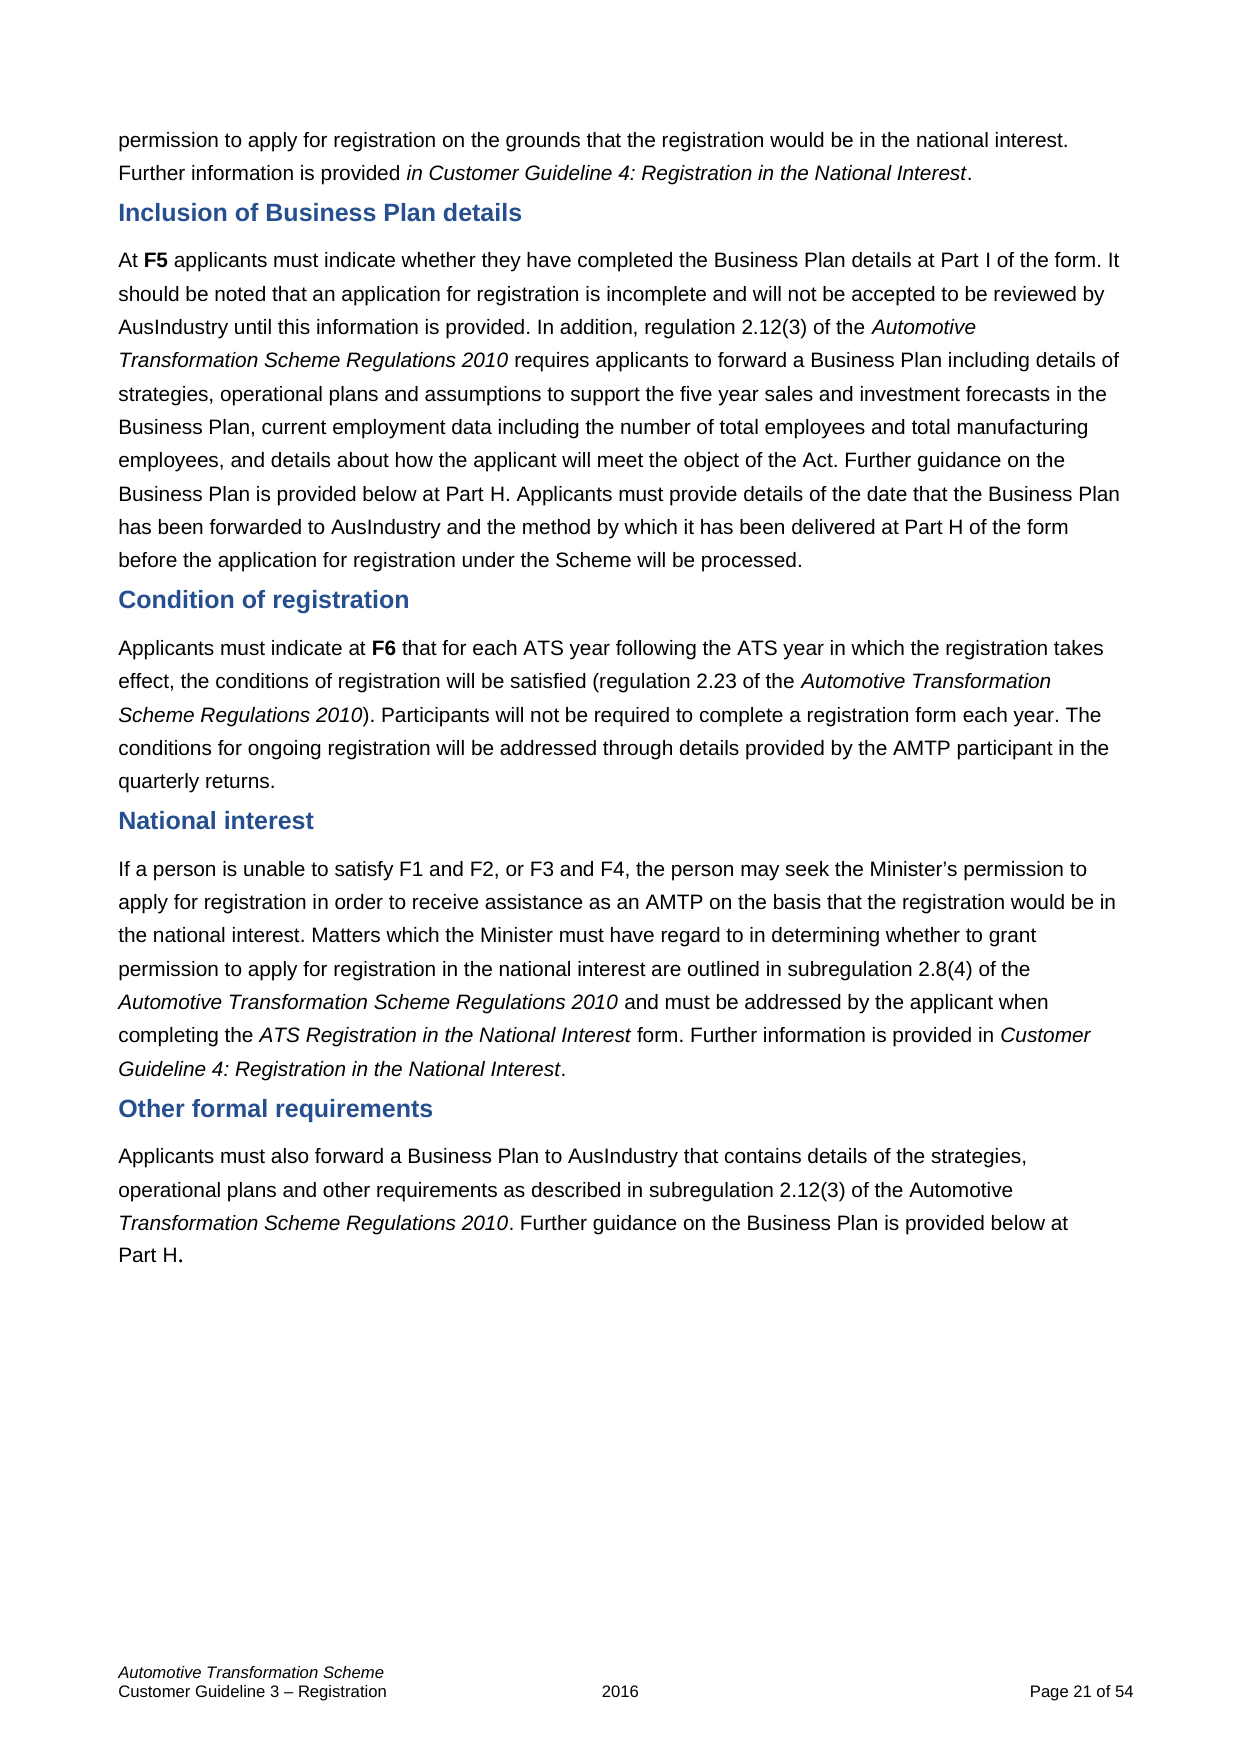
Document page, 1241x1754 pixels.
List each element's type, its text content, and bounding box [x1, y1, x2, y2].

subtitle Inclusion of Business Plan details [118, 197, 1122, 226]
subtitle Other formal requirements [118, 1093, 1122, 1122]
subtitle Condition of registration [118, 585, 1122, 614]
text At F5 applicants must indicate whether they have completed the Business Plan details at Part I of the form. It should be noted that an application for registration is incomplete and will not be accepted to be reviewed by AusIndustry until this information is provided. In addition, regulation 2.12(3) of the Automotive Transformation Scheme Regulations 2010 requires applicants to forward a Business Plan including details of strategies, operational plans and assumptions to support the five year sales and investment forecasts in the Business Plan, current employment data including the number of total employees and total manufacturing employees, and details about how the applicant will meet the object of the Act. Further guidance on the Business Plan is provided below at Part H. Applicants must provide details of the date that the Business Plan has been forwarded to AusIndustry and the method by which it has been delivered at Part H of the form before the application for registration under the Scheme will be processed. [118, 239, 1122, 572]
text Applicants must also forward a Business Plan to AusIndustry that contains details of the strategies, operational plans and other requirements as described in subregulation 2.12(3) of the Automotive Transformation Scheme Regulations 2010. Further guidance on the Business Plan is provided below at Part H. [118, 1135, 1122, 1268]
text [118, 118, 1122, 185]
text If a person is unable to satisfy F1 and F2, or F3 and F4, the person may seek the Minister’s permission to apply for registration in order to receive assistance as an AMTP on the basis that the registration would be in the national interest. Matters which the Minister must have regard to in determining whether to grant permission to apply for registration in the national interest are outlined in subregulation 2.8(4) of the Automotive Transformation Scheme Regulations 2010 and must be addressed by the applicant when completing the ATS Registration in the National Interest form. Further information is provided in Customer Guideline 4: Registration in the National Interest. [118, 847, 1122, 1081]
subtitle National interest [118, 806, 1122, 835]
text Applicants must indicate at F6 that for each ATS year following the ATS year in which the registration takes effect, the conditions of registration will be satisfied (regulation 2.23 of the Automotive Transformation Scheme Regulations 2010). Participants will not be required to complete a registration form each year. The conditions for ongoing registration will be addressed through details provided by the AMTP participant in the quarterly returns. [118, 626, 1122, 793]
